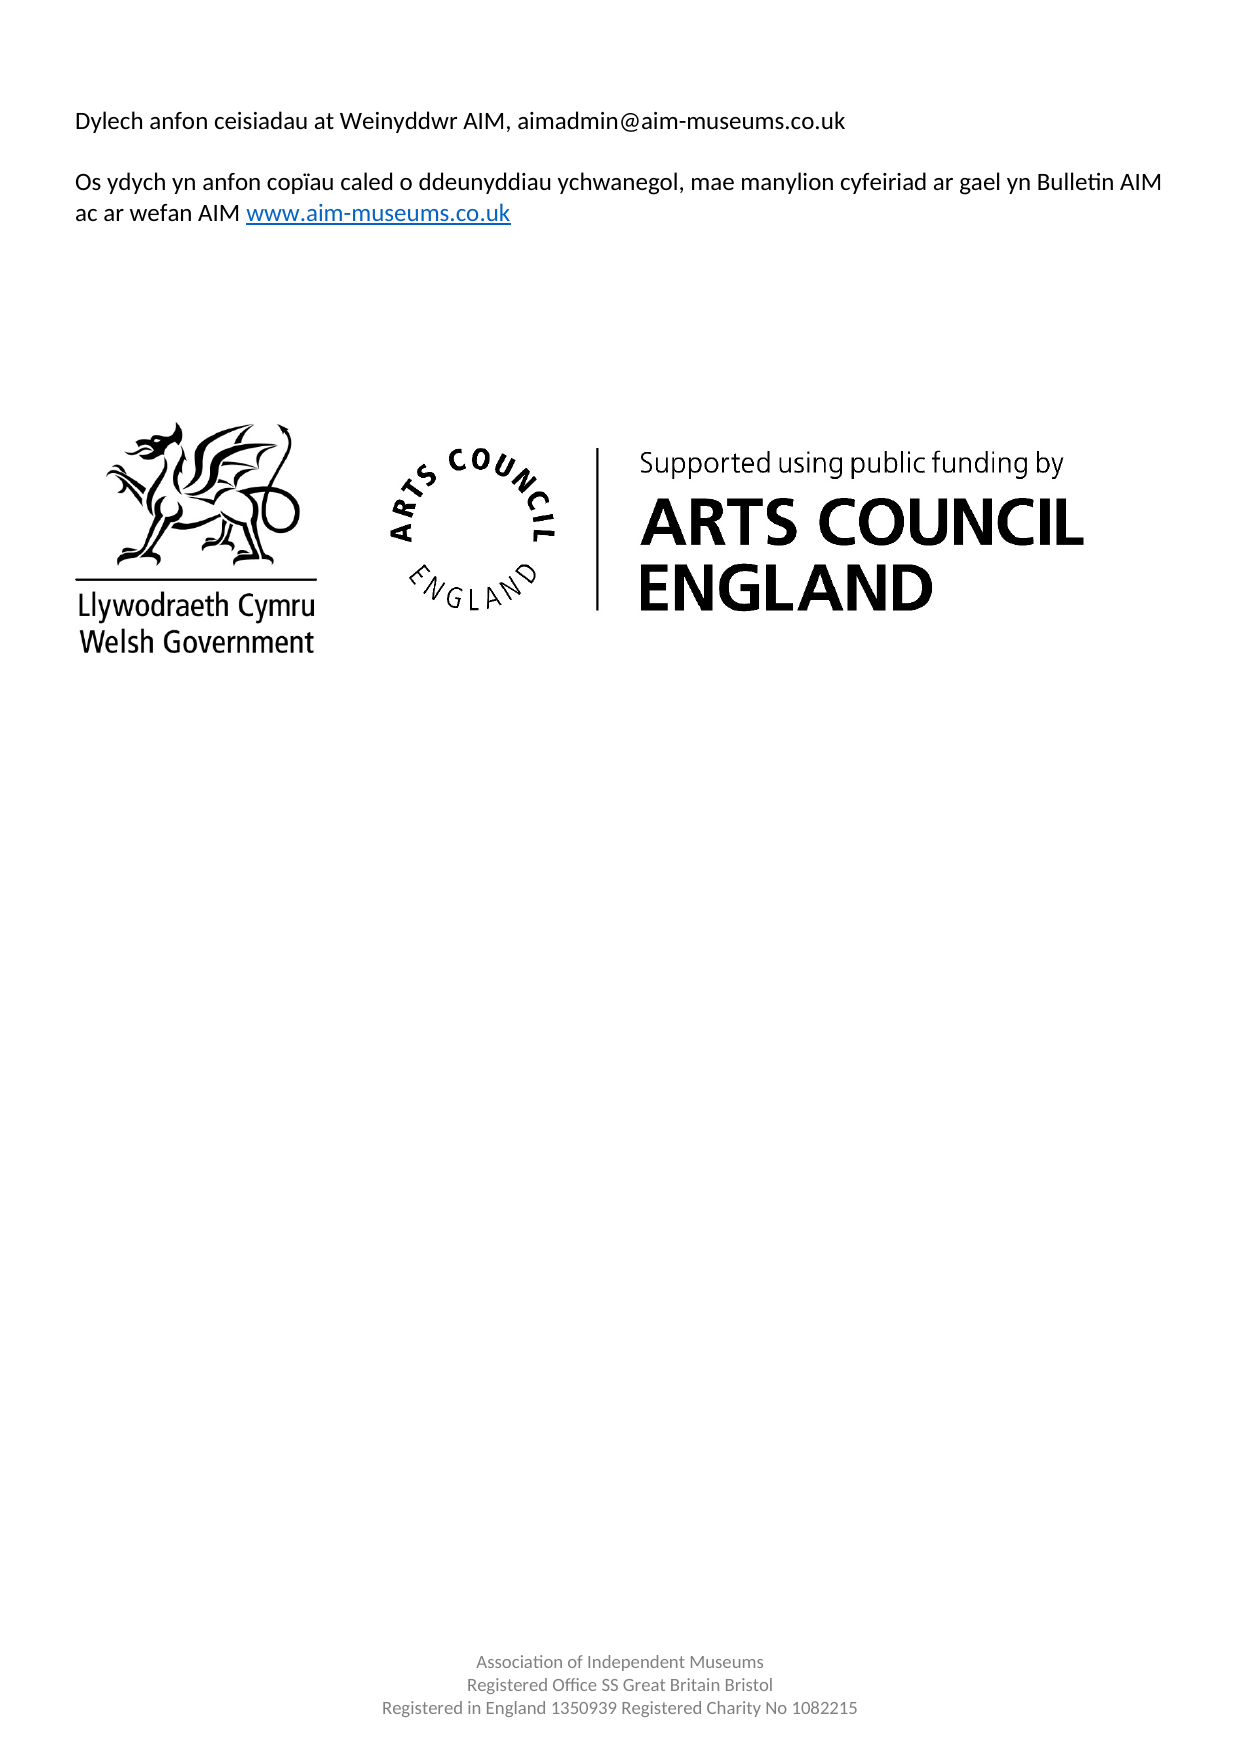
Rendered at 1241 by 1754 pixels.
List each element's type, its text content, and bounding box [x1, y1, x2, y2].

text Os ydych yn anfon copïau caled o ddeunyddiau ychwanegol, mae manylion cyfeiriad ar gael yn Bulletin AIM ac ar wefan AIM www.aim-museums.co.uk [75, 167, 1165, 228]
text Dylech anfon ceisiadau at Weinyddwr AIM, aimadmin@aim-museums.co.uk [75, 106, 1165, 136]
picture [348, 406, 1126, 653]
picture [75, 422, 317, 653]
